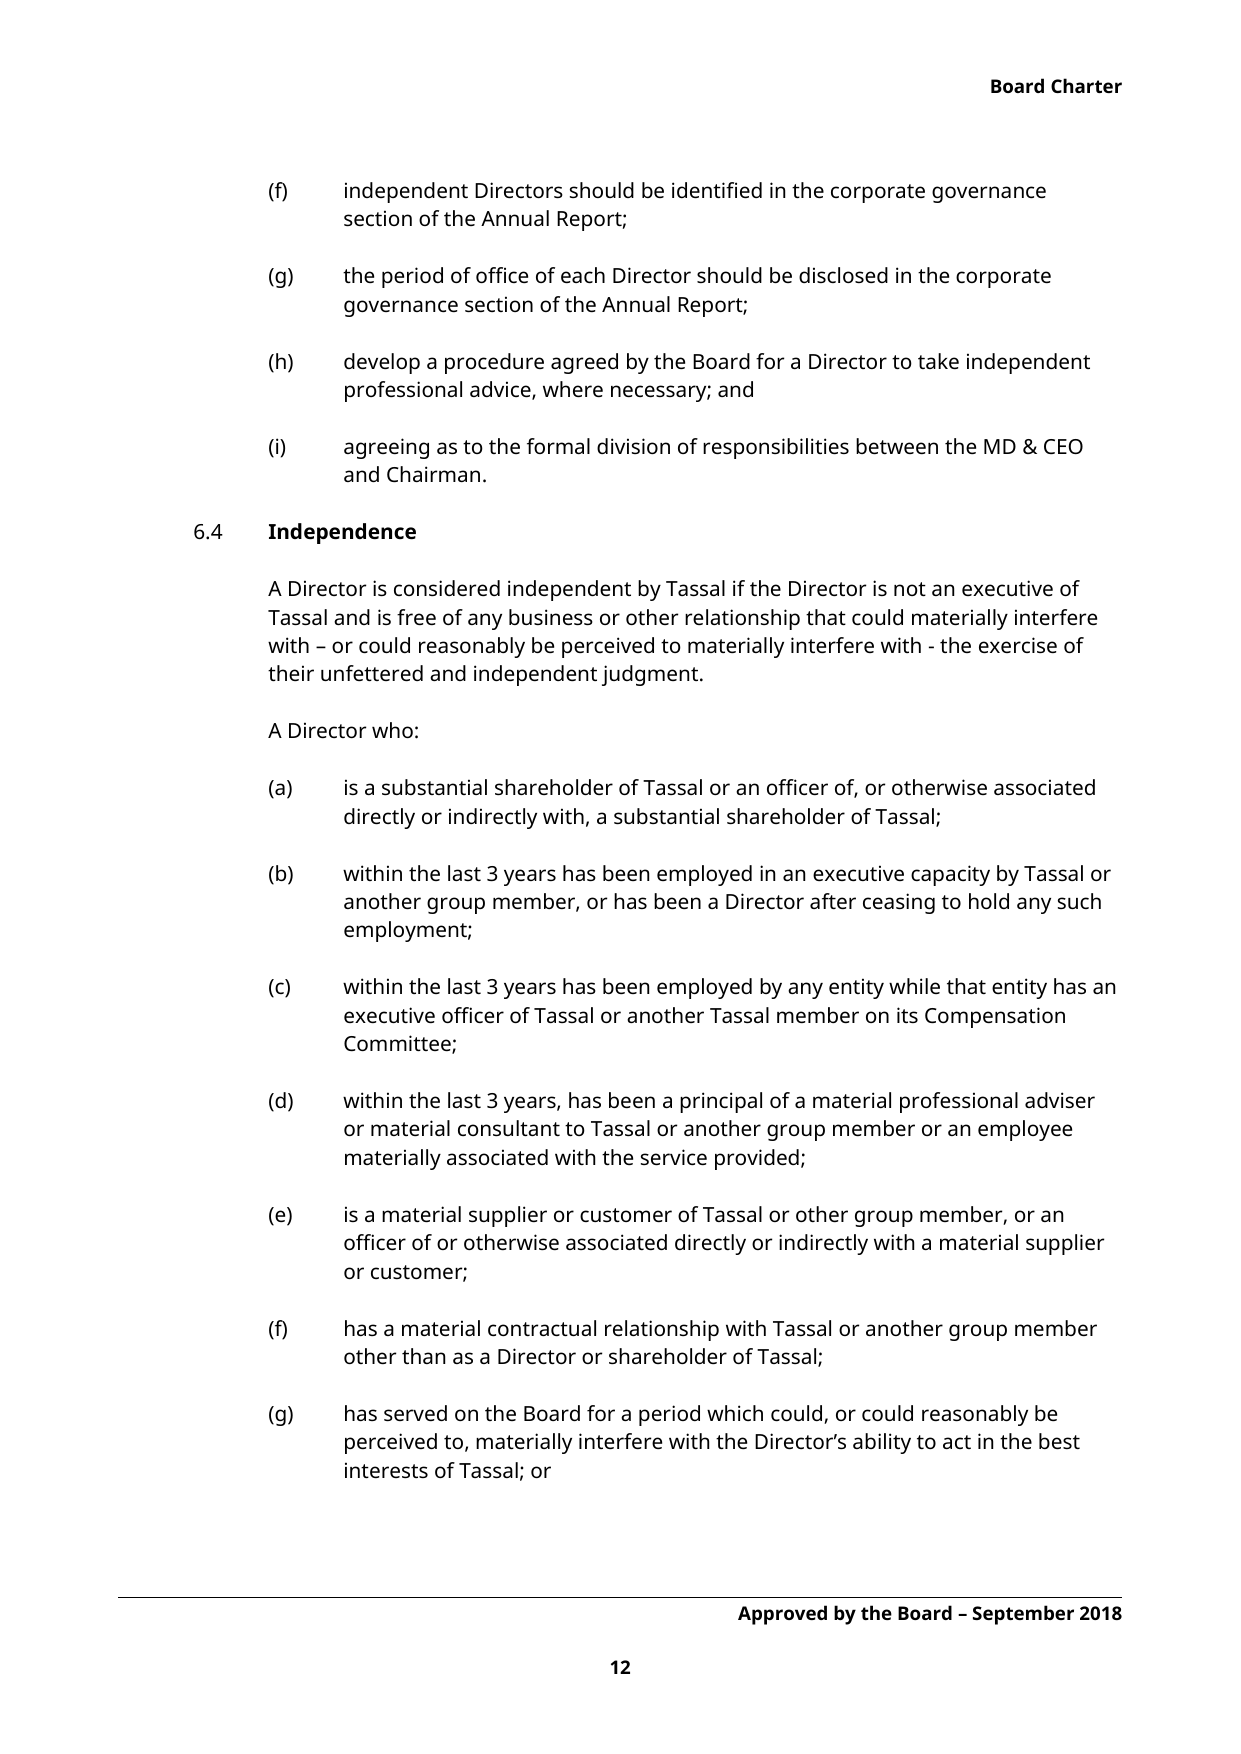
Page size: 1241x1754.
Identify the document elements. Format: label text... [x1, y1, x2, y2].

text (b) within the last 3 years has been employed in an executive capacity by Tassal or another group member, or has been a Director after ceasing to hold any such employment; [268, 859, 1122, 944]
text (g) the period of office of each Director should be disclosed in the corporate governance section of the Annual Report; [268, 261, 1122, 318]
text (i) agreeing as to the formal division of responsibilities between the MD & CEO and Chairman. [268, 432, 1122, 489]
text (d) within the last 3 years, has been a principal of a material professional adviser or material consultant to Tassal or another group member or an employee materially associated with the service provided; [268, 1086, 1122, 1171]
text (h) develop a procedure agreed by the Board for a Director to take independent professional advice, where necessary; and [268, 347, 1122, 404]
text A Director is considered independent by Tassal if the Director is not an executive of Tassal and is free of any business or other relationship that could materially interfere with – or could reasonably be perceived to materially interfere with - the exercise of their unfettered and independent judgment. [268, 574, 1122, 688]
text (f) independent Directors should be identified in the corporate governance section of the Annual Report; [268, 176, 1122, 233]
text A Director who: [193, 716, 1122, 745]
text (e) is a material supplier or customer of Tassal or other group member, or an officer of or otherwise associated directly or indirectly with a material supplier or customer; [268, 1200, 1122, 1285]
text (c) within the last 3 years has been employed by any entity while that entity has an executive officer of Tassal or another Tassal member on its Compensation Committee; [268, 972, 1122, 1058]
text 6.4 Independence [118, 517, 1122, 546]
text (a) is a substantial shareholder of Tassal or an officer of, or otherwise associated directly or indirectly with, a substantial shareholder of Tassal; [268, 773, 1122, 830]
text (g) has served on the Board for a period which could, or could reasonably be perceived to, materially interfere with the Director’s ability to act in the best interests of Tassal; or [268, 1399, 1122, 1484]
text (f) has a material contractual relationship with Tassal or another group member other than as a Director or shareholder of Tassal; [268, 1314, 1122, 1371]
